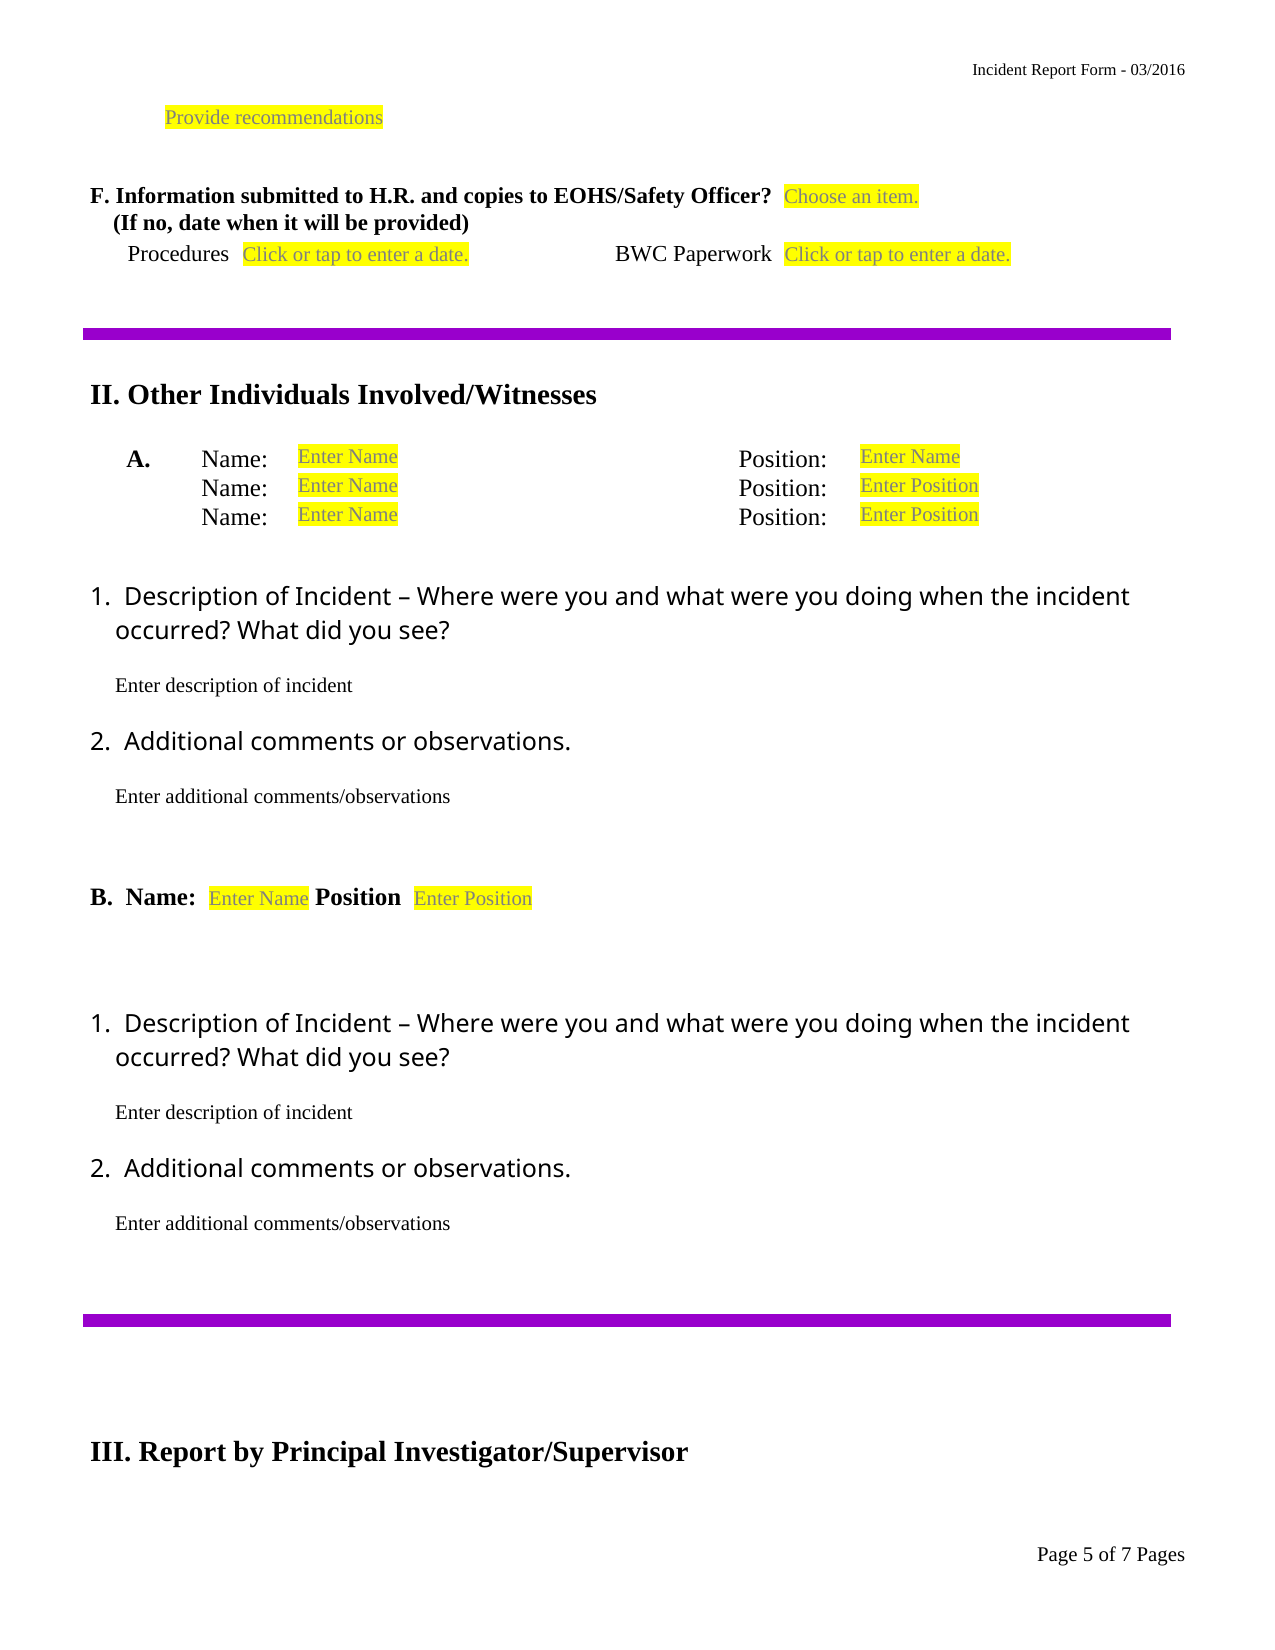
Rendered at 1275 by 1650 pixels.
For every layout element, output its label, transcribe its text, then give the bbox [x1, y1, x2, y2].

text 1. Description of Incident – Where were you and what were you doing when the incident occurred? What did you see? [90, 578, 1189, 647]
text (If no, date when it will be provided) [90, 209, 1185, 235]
text 2. Additional comments or observations. [90, 1151, 1185, 1184]
table_cell [849, 473, 1184, 502]
table_header Name: [115, 444, 286, 473]
text B. Name: Position [90, 882, 1185, 911]
table_cell Position: [727, 473, 849, 502]
table_cell Name: [115, 502, 286, 530]
table_cell [286, 473, 727, 502]
text 1. Description of Incident – Where were you and what were you doing when the incident occurred? What did you see? [90, 1006, 1189, 1074]
table_header [286, 444, 727, 473]
text III. Report by Principal Investigator/Supervisor [90, 1434, 1185, 1467]
text F. Information submitted to H.R. and copies to EOHS/Safety Officer? [90, 182, 1185, 209]
table_header Position: [727, 444, 849, 473]
text 2. Additional comments or observations. [90, 723, 1185, 757]
text II. Other Individuals Involved/Witnesses [90, 377, 1185, 411]
table_cell [286, 502, 727, 530]
table_cell Name: [115, 473, 286, 502]
table_header [849, 444, 1184, 473]
table_cell [849, 502, 1184, 530]
text Procedures BWC Paperwork [90, 235, 1185, 269]
table_cell Position: [727, 502, 849, 530]
